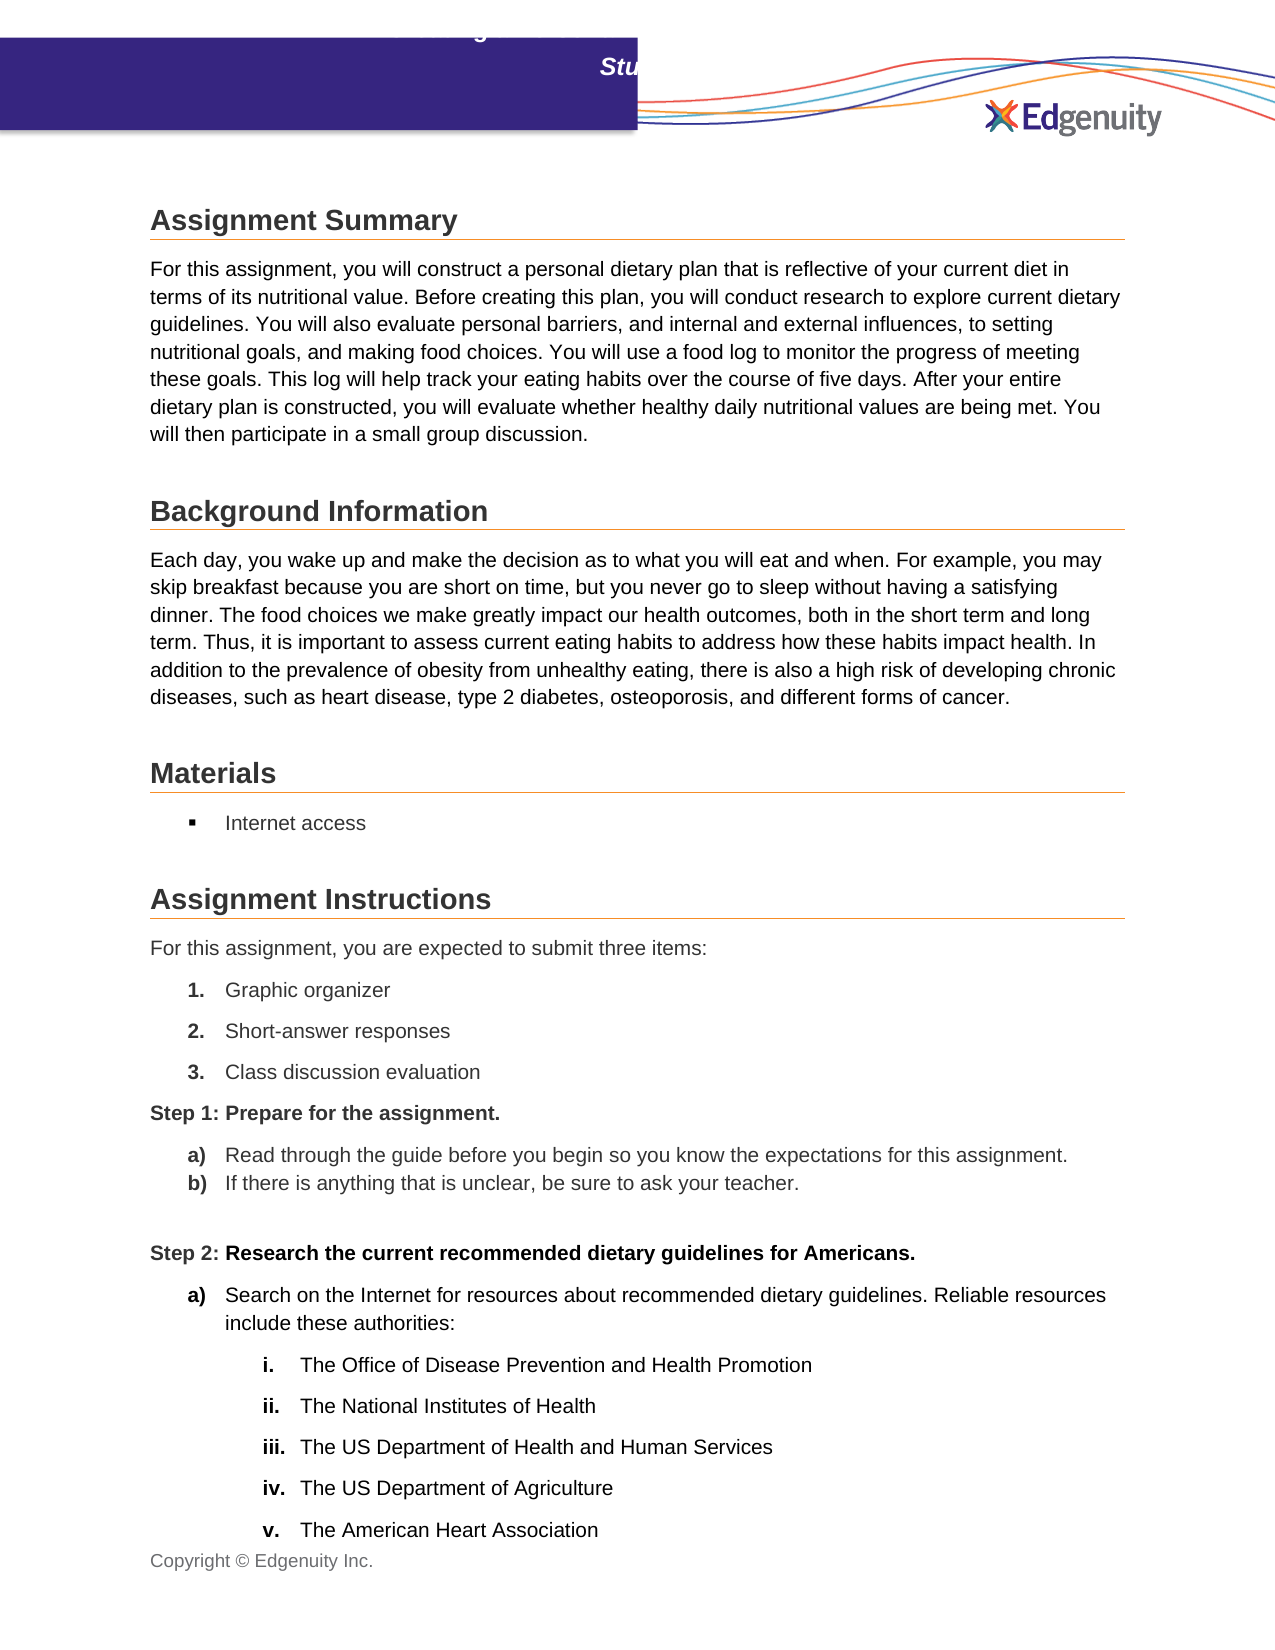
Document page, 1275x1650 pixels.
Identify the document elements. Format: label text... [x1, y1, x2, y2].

list Internet access [187, 811, 600, 835]
list The US Department of Health and Human Services [262, 1435, 1125, 1459]
picture [638, 55, 1275, 141]
subtitle Materials [150, 756, 1125, 792]
list Search on the Internet for resources about recommended dietary guidelines. Reliable resources include these authorities: [187, 1282, 1125, 1335]
list The American Heart Association [262, 1517, 1125, 1541]
subtitle Assignment Summary [150, 203, 1125, 239]
subtitle Background Information [150, 493, 1125, 529]
list The US Department of Agriculture [262, 1476, 1125, 1500]
list If there is anything that is unclear, be sure to ask your teacher. [187, 1171, 1093, 1195]
text For this assignment, you are expected to submit three items: [150, 936, 1125, 960]
list Class discussion evaluation [187, 1060, 1125, 1084]
list Graphic organizer [187, 977, 1125, 1001]
text Each day, you wake up and make the decision as to what you will eat and when. For example, you may skip breakfast because you are short on time, but you never go to sleep without having a satisfying dinner. The food choices we make greatly impact our health outcomes, both in the short term and long term. Thus, it is important to assess current eating habits to address how these habits impact health. In addition to the prevalence of obesity from unhealthy eating, there is also a high risk of developing chronic diseases, such as heart disease, type 2 diabetes, osteoporosis, and different forms of cancer. [150, 548, 1125, 709]
text Step 2: Research the current recommended dietary guidelines for Americans. [150, 1241, 1125, 1265]
list Short-answer responses [187, 1019, 1125, 1043]
list The Office of Disease Prevention and Health Promotion [262, 1352, 1125, 1376]
text For this assignment, you will construct a personal dietary plan that is reflective of your current diet in terms of its nutritional value. Before creating this plan, you will conduct research to explore current dietary guidelines. You will also evaluate personal barriers, and internal and external influences, to setting nutritional goals, and making food choices. You will use a food log to monitor the progress of meeting these goals. This log will help track your eating habits over the course of five days. After your entire dietary plan is constructed, you will evaluate whether healthy daily nutritional values are being met. You will then participate in a small group discussion. [150, 257, 1125, 446]
text Step 1: Prepare for the assignment. [150, 1101, 1125, 1125]
subtitle Assignment Instructions [150, 882, 1125, 918]
list Read through the guide before you begin so you know the expectations for this assignment. [187, 1142, 1093, 1166]
list The National Institutes of Health [262, 1394, 1125, 1418]
